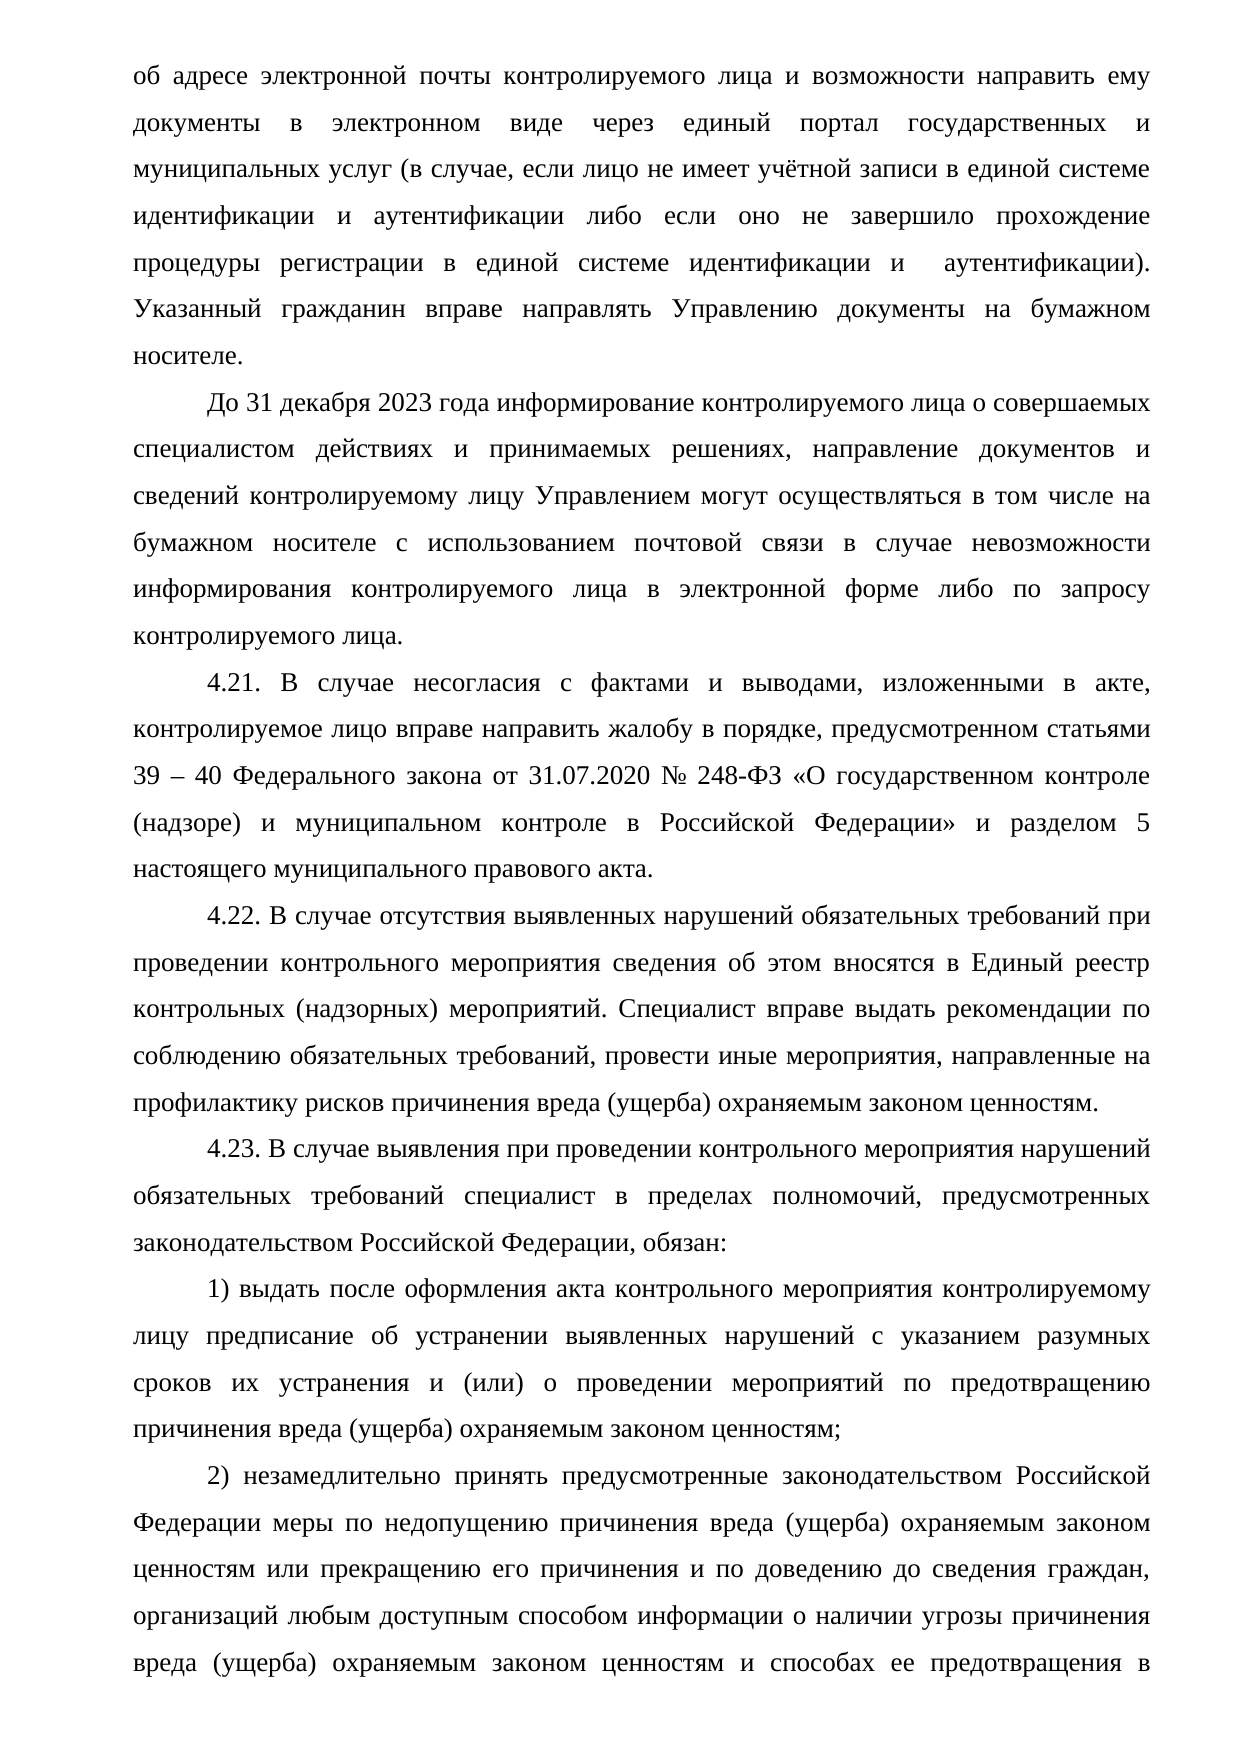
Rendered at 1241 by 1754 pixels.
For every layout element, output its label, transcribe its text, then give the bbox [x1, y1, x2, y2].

text 4.22. В случае отсутствия выявленных нарушений обязательных требований при проведении контрольного мероприятия сведения об этом вносятся в Единый реестр контрольных (надзорных) мероприятий. Специалист вправе выдать рекомендации по соблюдению обязательных требований, провести иные мероприятия, направленные на профилактику рисков причинения вреда (ущерба) охраняемым законом ценностям. [133, 899, 1152, 1117]
text 4.23. В случае выявления при проведении контрольного мероприятия нарушений обязательных требований специалист в пределах полномочий, предусмотренных законодательством Российской Федерации, обязан: [133, 1132, 1152, 1257]
text 1) выдать после оформления акта контрольного мероприятия контролируемому лицу предписание об устранении выявленных нарушений с указанием разумных сроков их устранения и (или) о проведении мероприятий по предотвращению причинения вреда (ущерба) охраняемым законом ценностям; [133, 1272, 1152, 1443]
text 4.21. В случае несогласия с фактами и выводами, изложенными в акте, контролируемое лицо вправе направить жалобу в порядке, предусмотренном статьями 39 – 40 Федерального закона от 31.07.2020 № 248-ФЗ «О государственном контроле (надзоре) и муниципальном контроле в Российской Федерации» и разделом 5 настоящего муниципального правового акта. [133, 666, 1152, 883]
text До 31 декабря 2023 года информирование контролируемого лица о совершаемых специалистом действиях и принимаемых решениях, направление документов и сведений контролируемому лицу Управлением могут осуществляться в том числе на бумажном носителе с использованием почтовой связи в случае невозможности информирования контролируемого лица в электронной форме либо по запросу контролируемого лица. [133, 386, 1152, 650]
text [133, 59, 1152, 370]
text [133, 1459, 1152, 1677]
